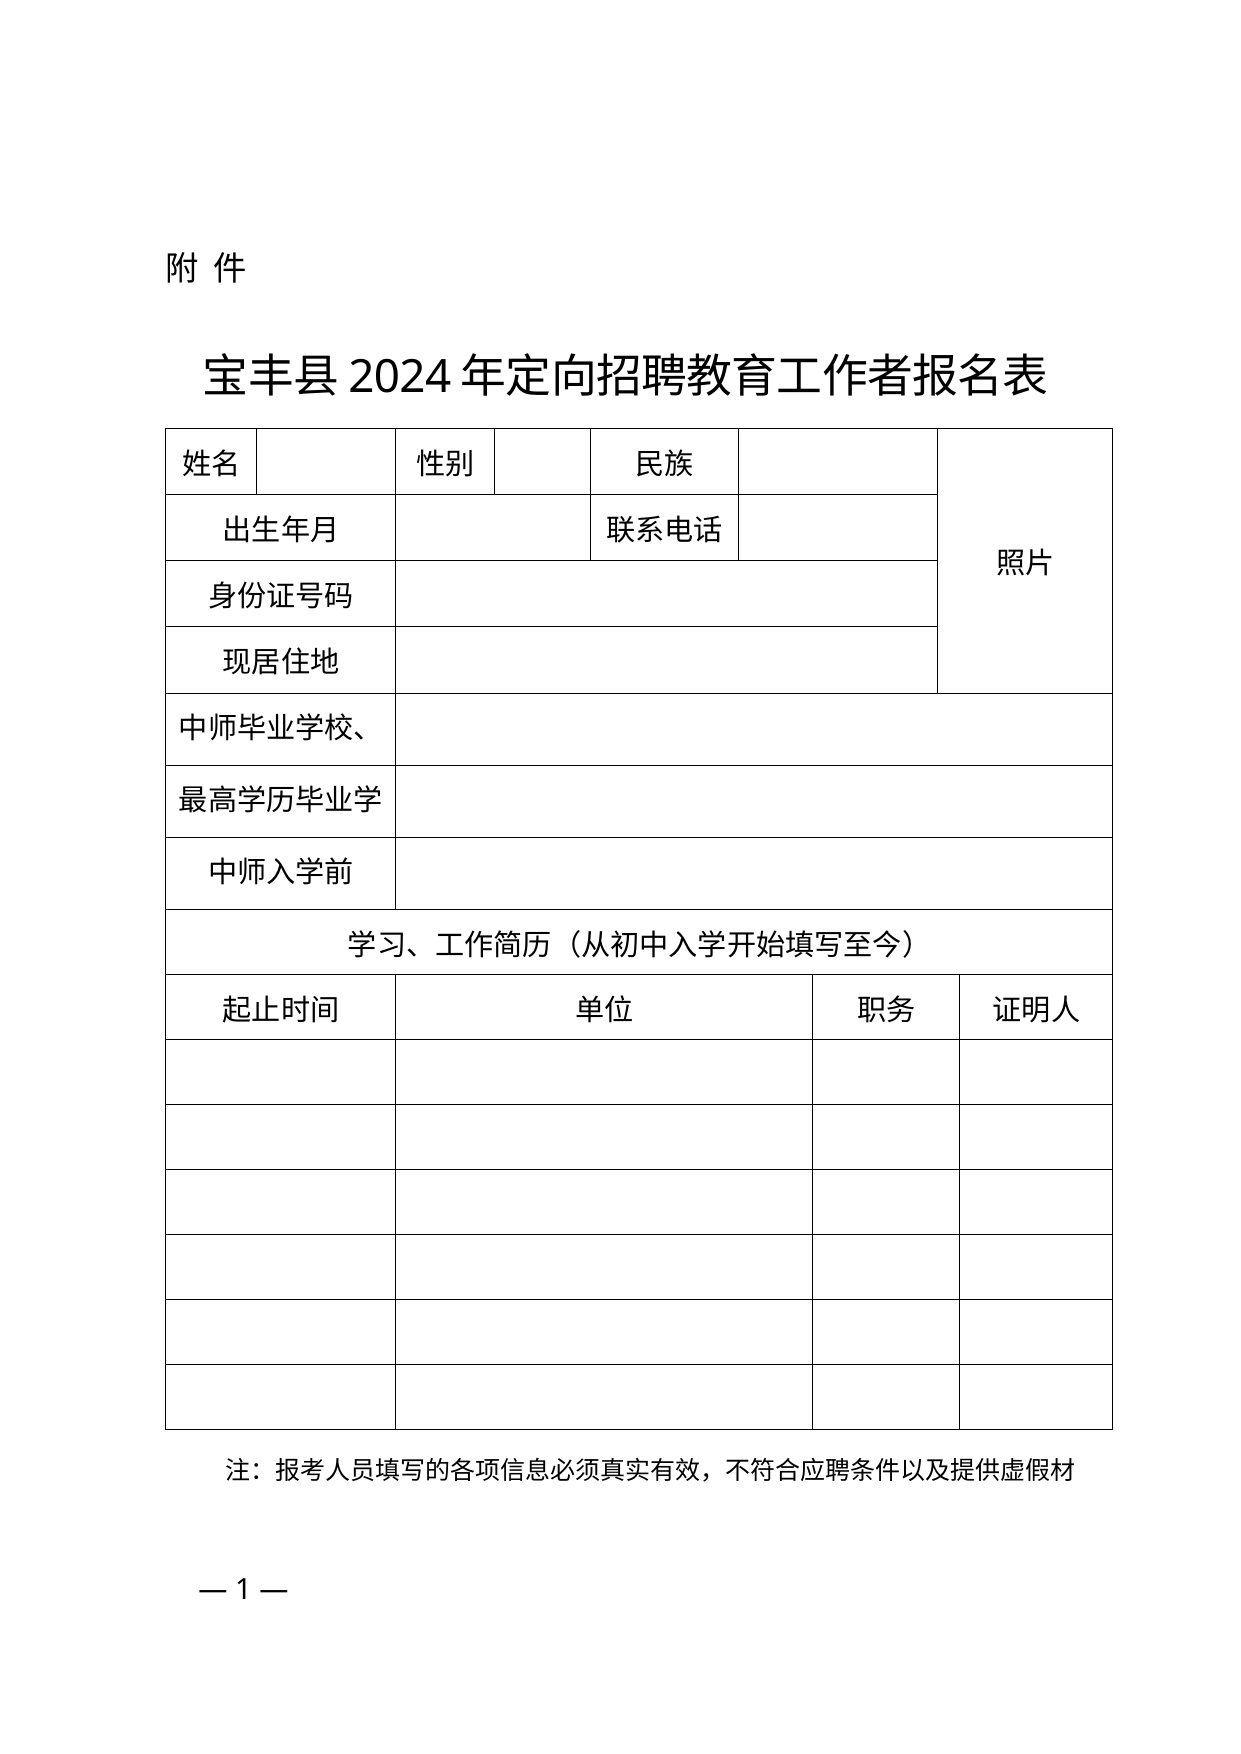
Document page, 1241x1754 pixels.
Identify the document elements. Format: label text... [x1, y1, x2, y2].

table_header 姓名 [166, 429, 256, 494]
table_cell [166, 1235, 395, 1299]
table_cell [960, 1235, 1112, 1299]
table_cell [813, 1235, 959, 1299]
table_cell [396, 627, 937, 692]
table_cell 学习、工作简历（从初中入学开始填写至今） [166, 910, 1112, 974]
text 附 件 [165, 233, 1087, 298]
table_cell [396, 495, 590, 560]
table_cell [396, 1300, 812, 1364]
table_header 性别 [396, 429, 494, 494]
table_cell 最高学历毕业学校、时间及专业 [166, 766, 395, 837]
table_cell [166, 1365, 395, 1429]
table_cell [396, 1105, 812, 1169]
table_cell [813, 1365, 959, 1429]
table_cell 出生年月 [166, 495, 395, 560]
table_cell [739, 495, 937, 560]
text 宝丰县2024年定向招聘教育工作者报名表 [165, 324, 1087, 421]
table_cell 身份证号码 [166, 561, 395, 626]
table_cell 中师入学前 户籍所在地 [166, 838, 395, 909]
table_cell [396, 766, 1112, 837]
table_cell [813, 1105, 959, 1169]
table_cell 联系电话 [591, 495, 738, 560]
table_cell 现居住地 [166, 627, 395, 692]
table_cell [813, 1040, 959, 1104]
table_cell [166, 1300, 395, 1364]
table_cell [166, 1040, 395, 1104]
table_cell [960, 1365, 1112, 1429]
table_header [257, 429, 395, 494]
table_cell [813, 1170, 959, 1234]
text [173, 1436, 1083, 1501]
table_header 照片 [938, 429, 1112, 692]
table_cell [960, 1040, 1112, 1104]
table_cell 中师毕业学校、时间及专业 [166, 694, 395, 764]
table_cell [396, 1170, 812, 1234]
table_cell [166, 1170, 395, 1234]
table_cell [960, 1170, 1112, 1234]
table_cell [960, 1105, 1112, 1169]
table_cell 起止时间 [166, 975, 395, 1039]
table_cell [396, 1365, 812, 1429]
table_header 民族 [591, 429, 738, 494]
table_cell [396, 561, 937, 626]
table_cell [813, 1300, 959, 1364]
table_cell [396, 1040, 812, 1104]
table_cell [396, 1235, 812, 1299]
table_cell [960, 1300, 1112, 1364]
table_cell 职务 [813, 975, 959, 1039]
table_header [739, 429, 937, 494]
table_header [495, 429, 590, 494]
table_cell 单位 [396, 975, 812, 1039]
table_cell [396, 694, 1112, 764]
table_cell [166, 1105, 395, 1169]
table_cell [396, 838, 1112, 909]
table_cell 证明人 [960, 975, 1112, 1039]
